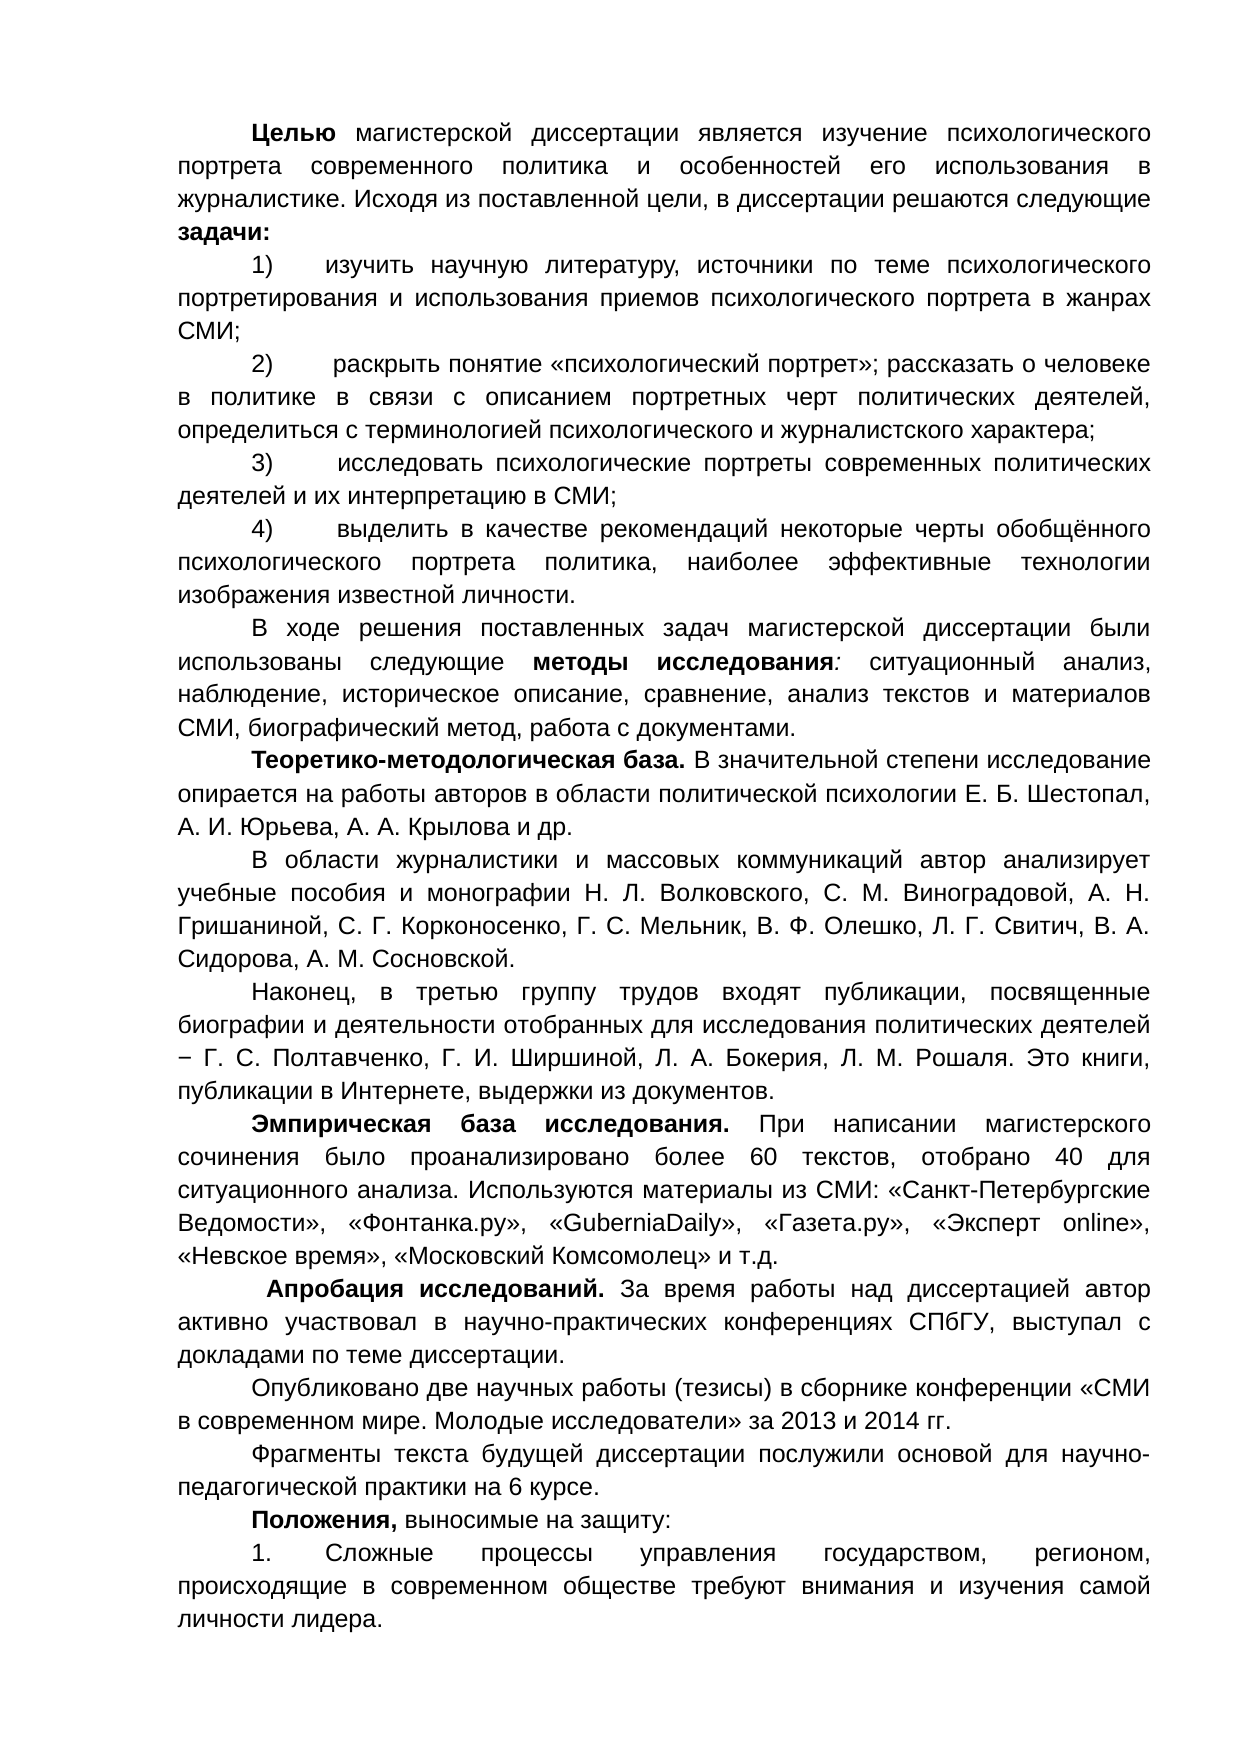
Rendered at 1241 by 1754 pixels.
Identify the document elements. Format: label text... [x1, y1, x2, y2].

text Положения, выносимые на защиту: [177, 1505, 1152, 1534]
list изучить научную литературу, источники по теме психологического портретирования и использования приемов психологического портрета в жанрах СМИ; [177, 250, 1152, 345]
text В области журналистики и массовых коммуникаций автор анализирует учебные пособия и монографии Н. Л. Волковского, С. М. Виноградовой, А. Н. Гришаниной, С. Г. Корконосенко, Г. С. Мельник, В. Ф. Олешко, Л. Г. Свитич, В. А. Сидорова, А. М. Сосновской. [177, 844, 1152, 972]
text Теоретико-методологическая база. В значительной степени исследование опирается на работы авторов в области политической психологии Е. Б. Шестопал, А. И. Юрьева, А. А. Крылова и др. [177, 746, 1152, 840]
list исследовать психологические портреты современных политических деятелей и их интерпретацию в СМИ; [177, 448, 1152, 510]
list Сложные процессы управления государством, регионом, происходящие в современном обществе требуют внимания и изучения самой личности лидера. [177, 1538, 1152, 1633]
text Эмпирическая база исследования. При написании магистерского сочинения было проанализировано более 60 текстов, отобрано 40 для ситуационного анализа. Используются материалы из СМИ: «Санкт-Петербургские Ведомости», «Фонтанка.ру», «GuberniaDaily», «Газета.ру», «Эксперт online», «Невское время», «Московский Комсомолец» и т.д. [177, 1109, 1152, 1269]
text Опубликовано две научных работы (тезисы) в сборнике конференции «СМИ в современном мире. Молодые исследователи» за 2013 и 2014 гг. [177, 1373, 1152, 1435]
text Наконец, в третью группу трудов входят публикации, посвященные биографии и деятельности отобранных для исследования политических деятелей − Г. С. Полтавченко, Г. И. Ширшиной, Л. А. Бокерия, Л. М. Рошаля. Это книги, публикации в Интернете, выдержки из документов. [177, 977, 1152, 1104]
list выделить в качестве рекомендаций некоторые черты обобщённого психологического портрета политика, наиболее эффективные технологии изображения известной личности. [177, 514, 1152, 609]
text В ходе решения поставленных задач магистерской диссертации были использованы следующие методы исследования: ситуационный анализ, наблюдение, историческое описание, сравнение, анализ текстов и материалов СМИ, биографический метод, работа с документами. [177, 613, 1152, 741]
text Целью магистерской диссертации является изучение психологического портрета современного политика и особенностей его использования в журналистике. Исходя из поставленной цели, в диссертации решаются следующие задачи: [177, 118, 1152, 246]
list раскрыть понятие «психологический портрет»; рассказать о человеке в политике в связи с описанием портретных черт политических деятелей, определиться с терминологией психологического и журналистского характера; [177, 349, 1152, 444]
text Апробация исследований. За время работы над диссертацией автор активно участвовал в научно-практических конференциях СПбГУ, выступал с докладами по теме диссертации. [177, 1274, 1152, 1369]
text Фрагменты текста будущей диссертации послужили основой для научно-педагогической практики на 6 курсе. [177, 1439, 1152, 1501]
